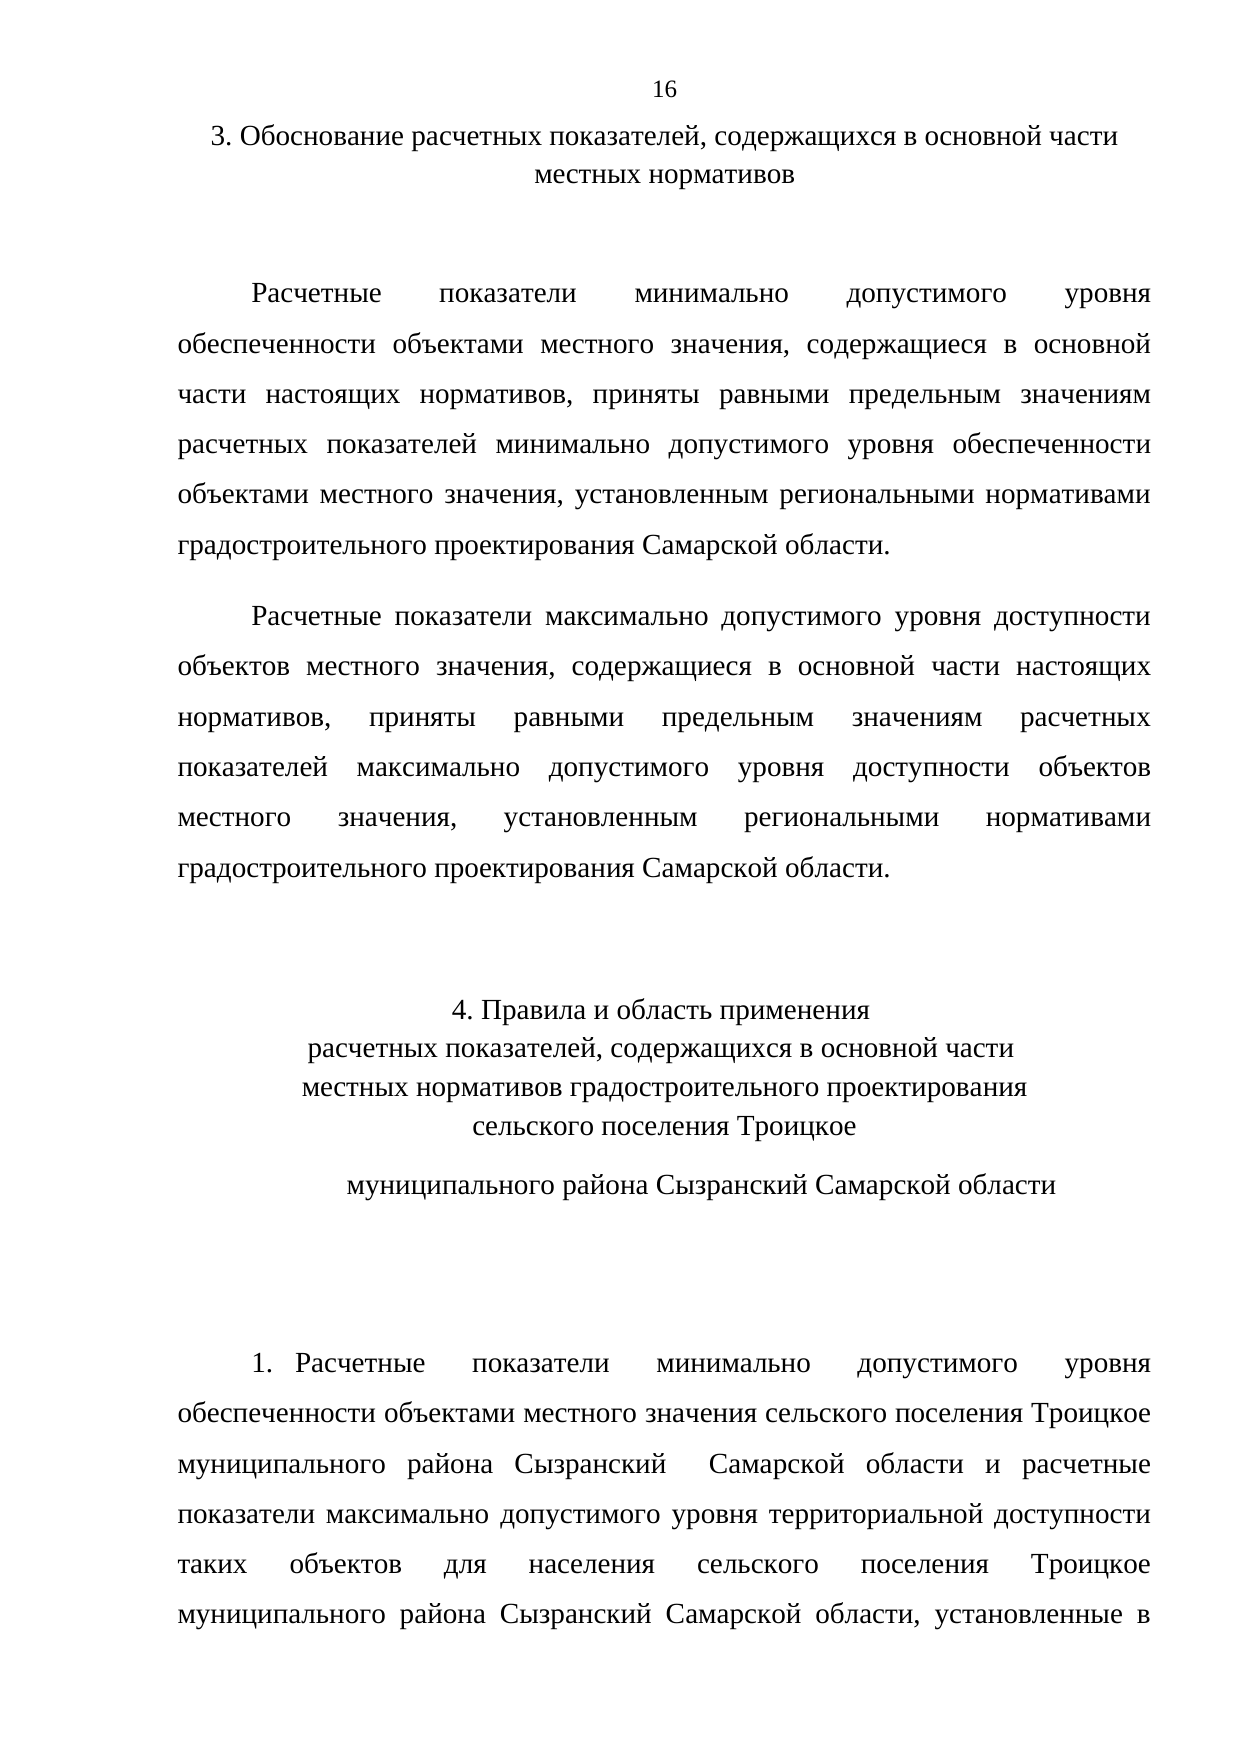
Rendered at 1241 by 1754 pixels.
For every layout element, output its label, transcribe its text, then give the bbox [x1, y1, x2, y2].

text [177, 1345, 1152, 1630]
text 3. Обоснование расчетных показателей, содержащихся в основной части местных нормативов [177, 118, 1152, 190]
text муниципального района Сызранский Самарской области [177, 1167, 1152, 1201]
text 4. Правила и область применения расчетных показателей, содержащихся в основной части местных нормативов градостроительного проектирования сельского поселения Троицкое [177, 992, 1152, 1141]
text Расчетные показатели максимально допустимого уровня доступности объектов местного значения, содержащиеся в основной части настоящих нормативов, приняты равными предельным значениям расчетных показателей максимально допустимого уровня доступности объектов местного значения, установленным региональными нормативами градостроительного проектирования Самарской области. [177, 598, 1152, 883]
text Расчетные показатели минимально допустимого уровня обеспеченности объектами местного значения, содержащиеся в основной части настоящих нормативов, приняты равными предельным значениям расчетных показателей минимально допустимого уровня обеспеченности объектами местного значения, установленным региональными нормативами градостроительного проектирования Самарской области. [177, 275, 1152, 561]
